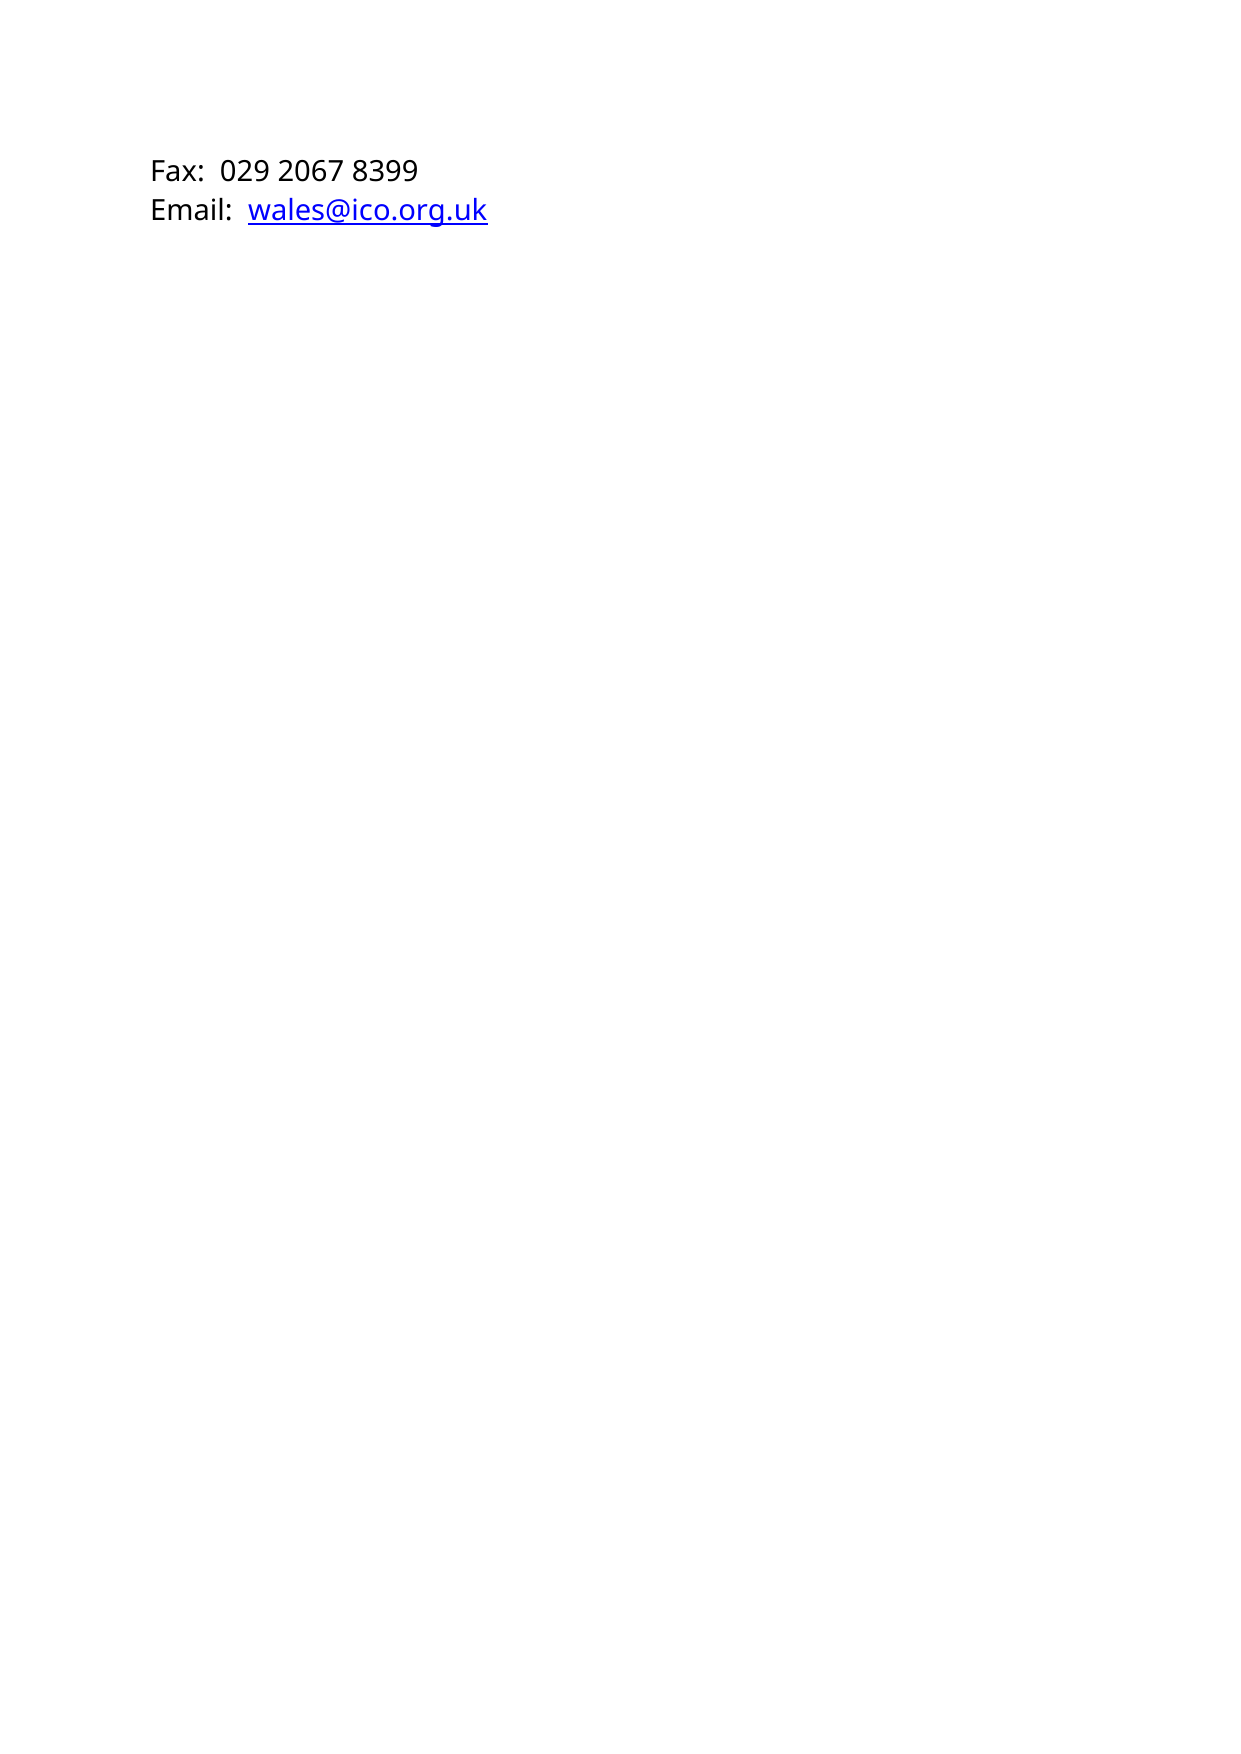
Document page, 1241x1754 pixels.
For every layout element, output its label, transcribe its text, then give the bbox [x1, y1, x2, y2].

text Fax: 029 2067 8399 [150, 150, 1090, 190]
text Email: wales@ico.org.uk [150, 190, 1090, 229]
